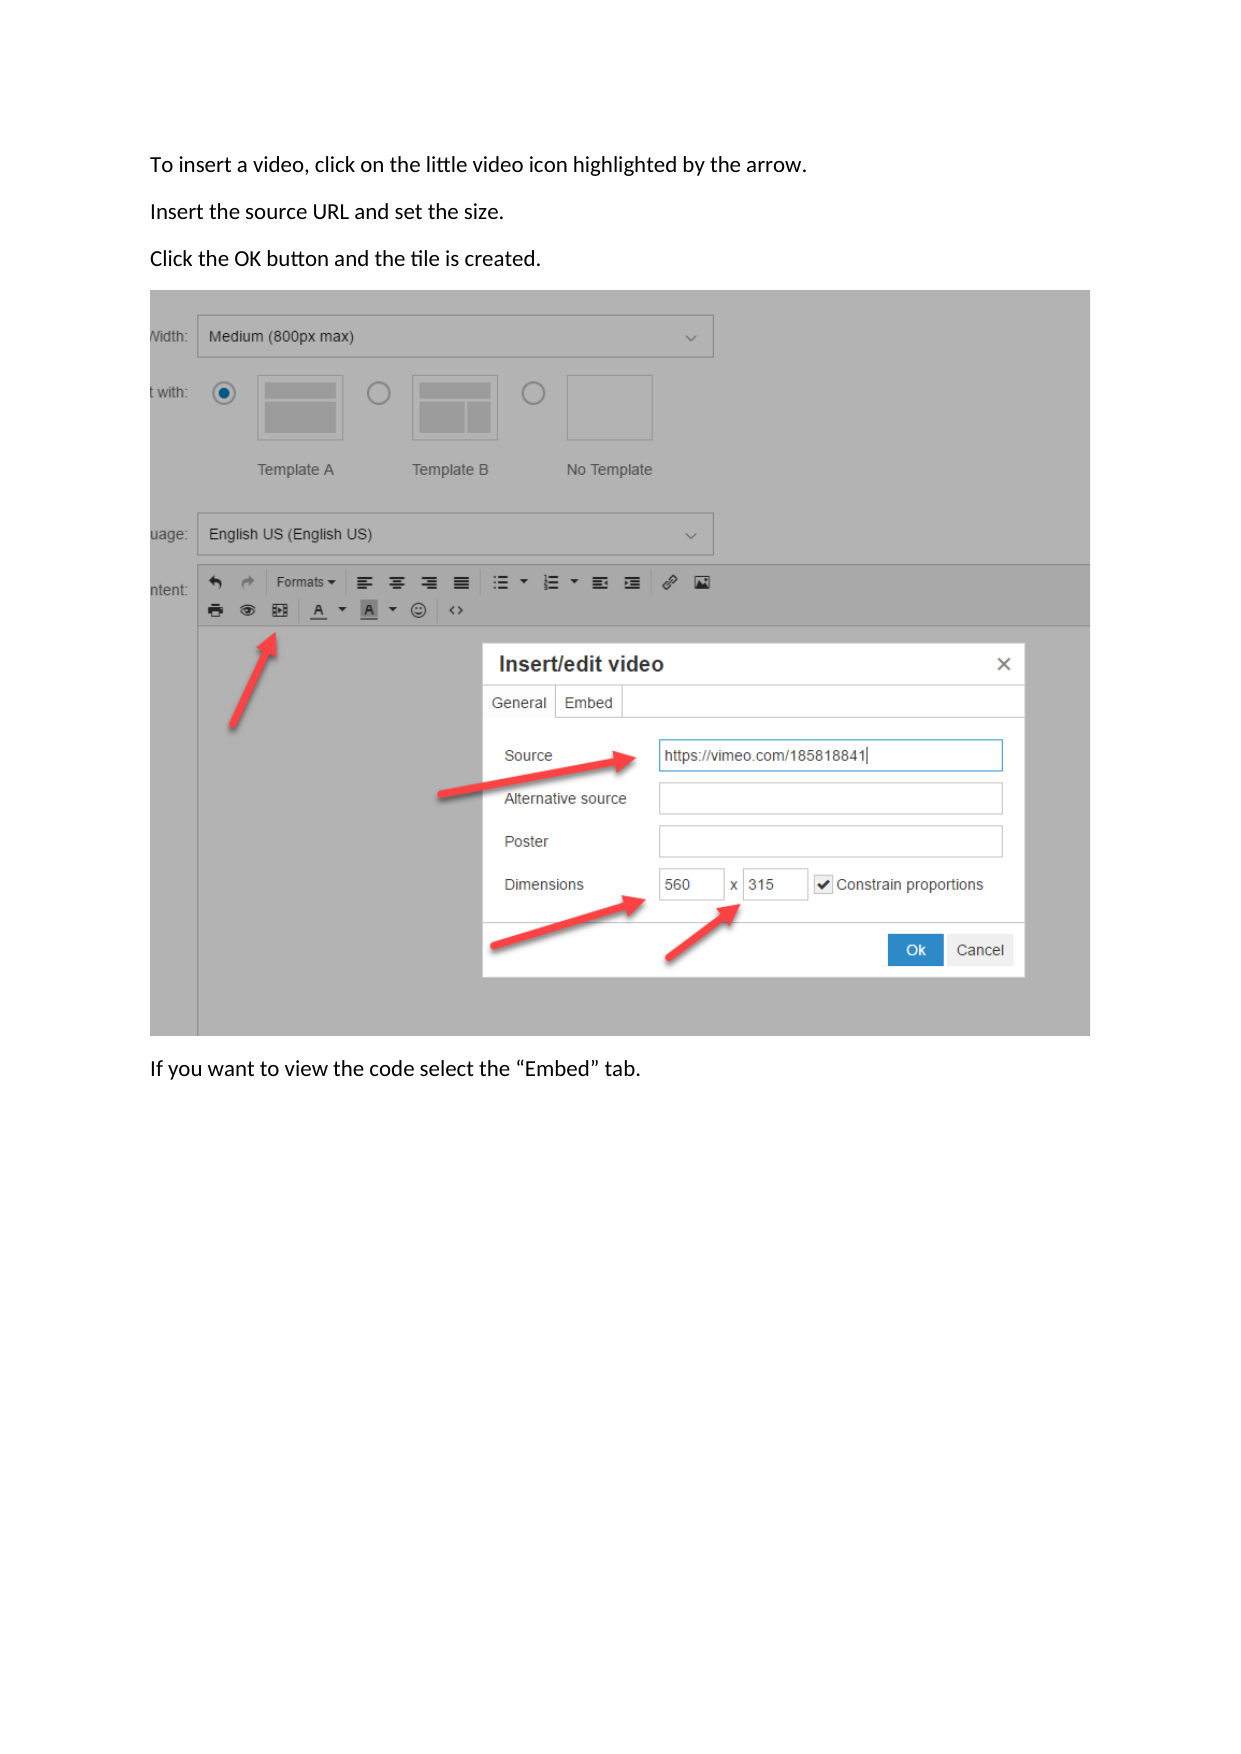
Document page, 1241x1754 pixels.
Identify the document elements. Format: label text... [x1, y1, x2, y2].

text To insert a video, click on the little video icon highlighted by the arrow. [150, 150, 1090, 178]
text If you want to view the code select the “Embed” tab. [150, 1054, 1090, 1082]
text Insert the source URL and set the size. [150, 197, 1090, 225]
text Click the OK button and the tile is created. [150, 244, 1090, 272]
picture [150, 290, 1091, 1036]
